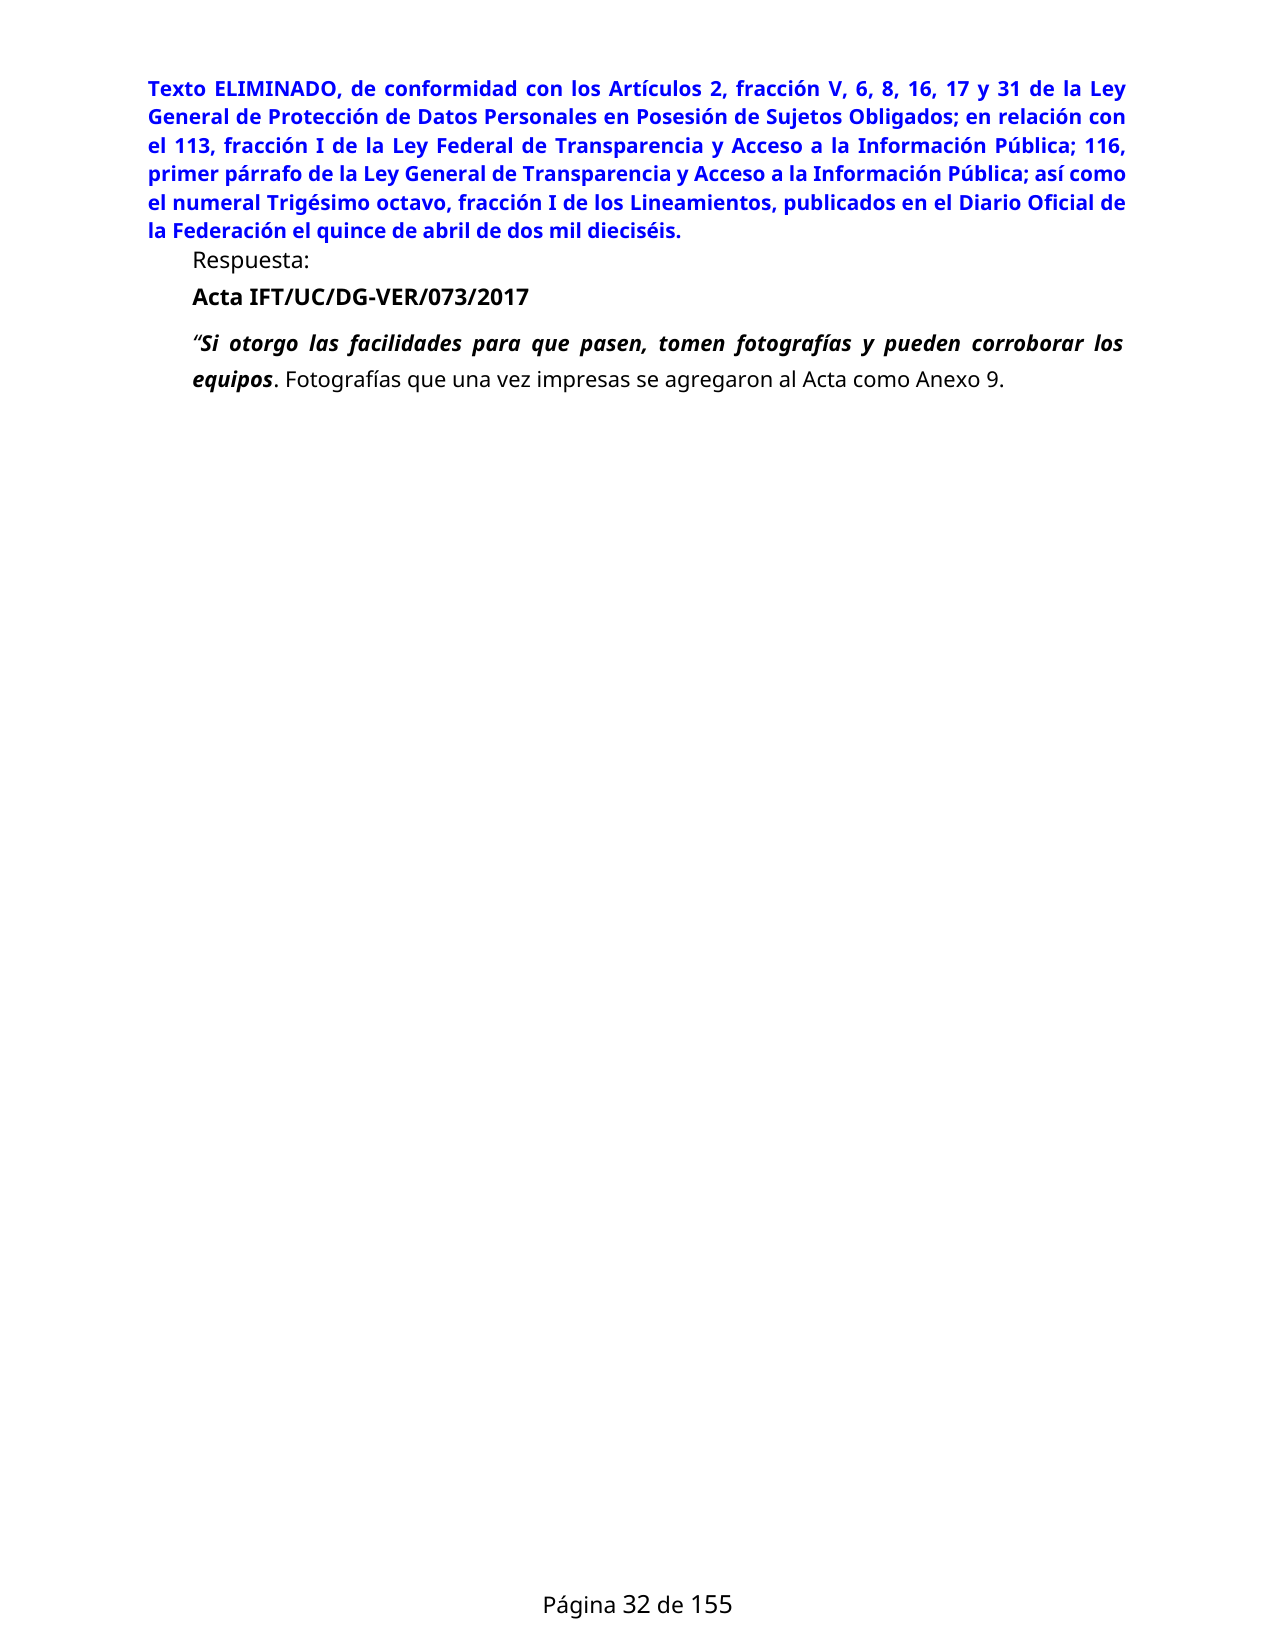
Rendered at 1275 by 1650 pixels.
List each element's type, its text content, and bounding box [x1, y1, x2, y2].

list “Si otorgo las facilidades para que pasen, tomen fotografías y pueden corroborar los equipos. Fotografías que una vez impresas se agregaron al Acta como Anexo 9. [192, 327, 1127, 394]
list Acta IFT/UC/DG-VER/073/2017 [192, 280, 1122, 312]
list Respuesta: [192, 244, 1127, 276]
